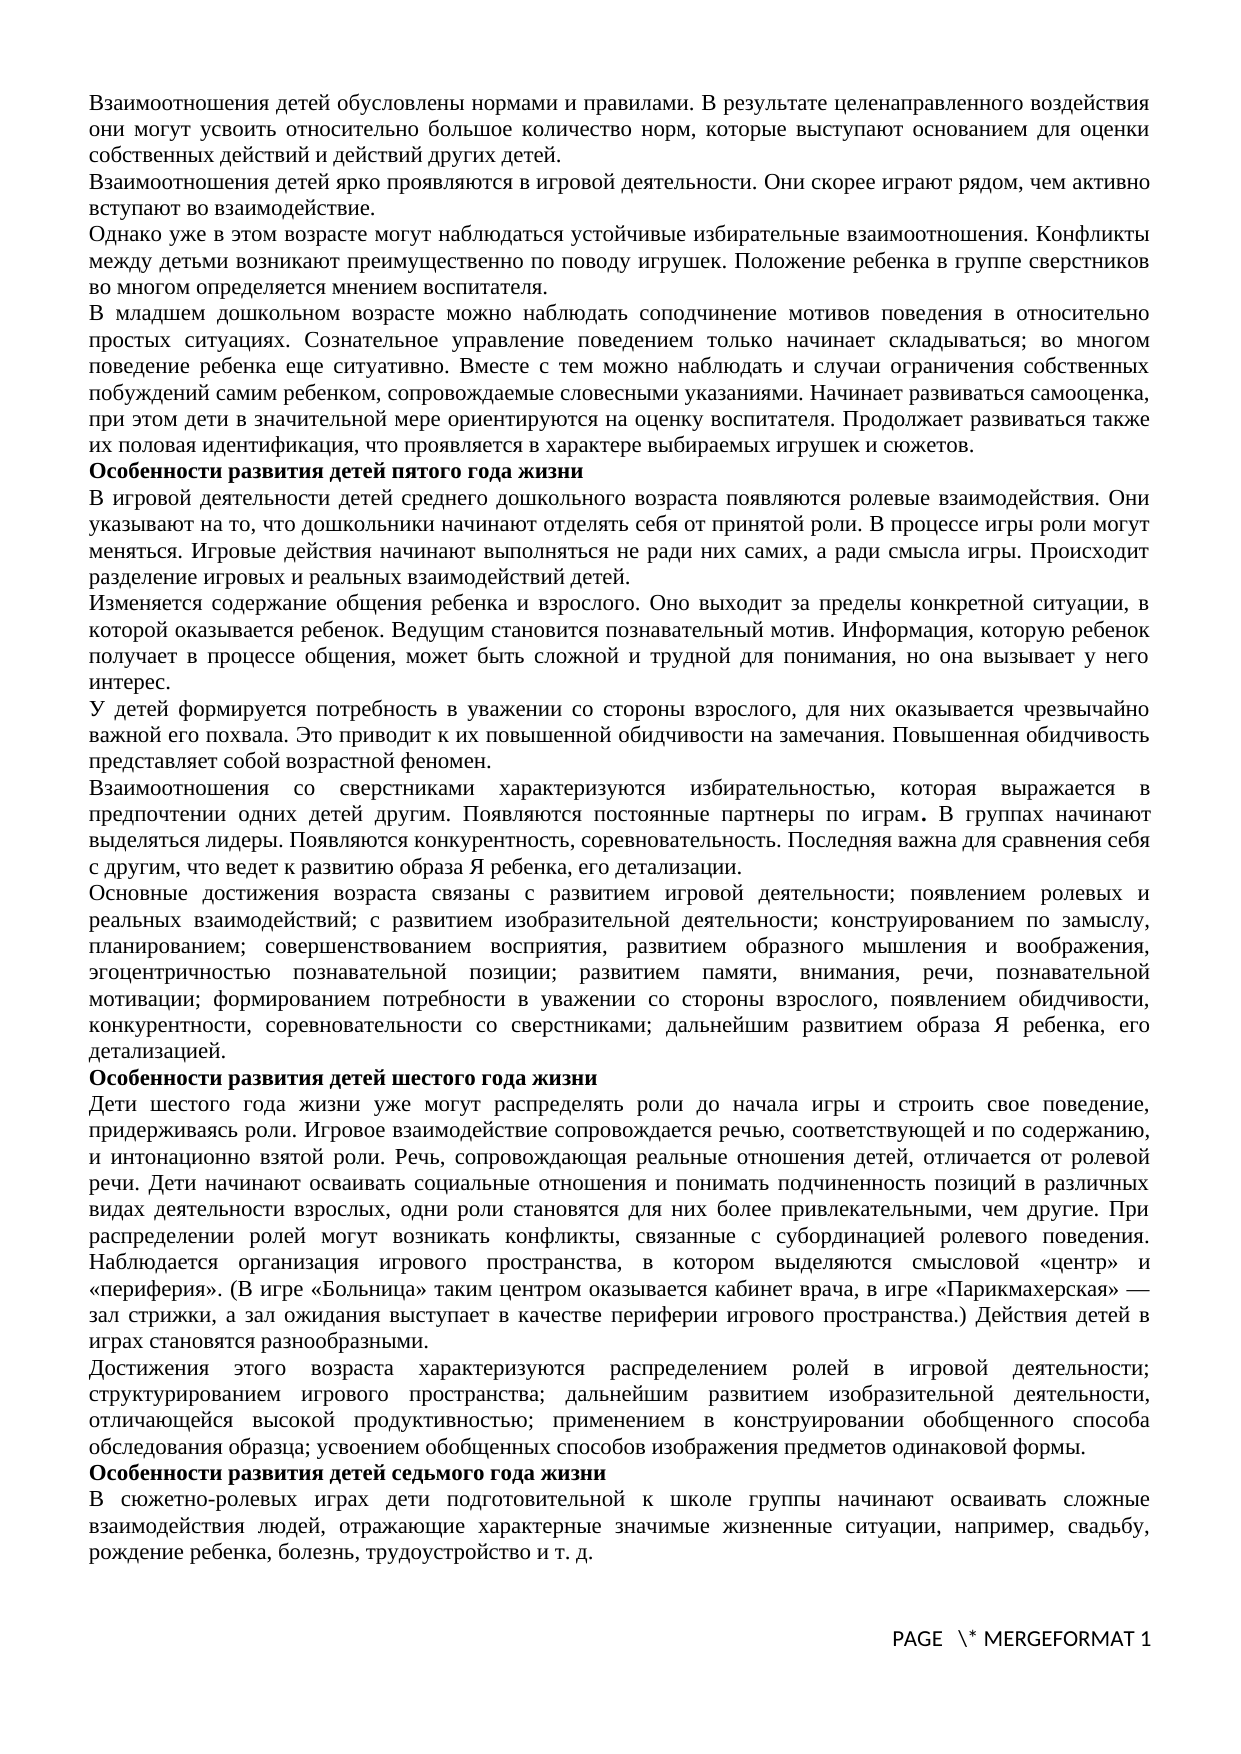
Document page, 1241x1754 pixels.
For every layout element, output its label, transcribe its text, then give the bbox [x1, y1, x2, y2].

text Изменяется содержание общения ребенка и взрослого. Оно выходит за пределы конкретной ситуации, в которой оказывается ребенок. Ведущим становится познавательный мотив. Информация, которую ребенок получает в процессе общения, может быть сложной и трудной для понимания, но она вызывает у него интерес. [89, 589, 1152, 695]
text Взаимоотношения детей ярко проявляются в игровой деятельности. Они скорее играют рядом, чем активно вступают во взаимодействие. [89, 168, 1152, 220]
text Особенности развития детей шестого года жизни [89, 1064, 1152, 1090]
text В младшем дошкольном возрасте можно наблюдать соподчинение мотивов поведения в относительно простых ситуациях. Сознательное управление поведением только начинает складываться; во многом поведение ребенка еще ситуативно. Вместе с тем можно наблюдать и случаи ограничения собственных побуждений самим ребенком, сопровождаемые словесными указаниями. Начинает развиваться самооценка, при этом дети в значительной мере ориентируются на оценку воспитателя. Продолжает развиваться также их половая идентификация, что проявляется в характере выбираемых игрушек и сюжетов. [89, 299, 1152, 458]
text Достижения этого возраста характеризуются распределением ролей в игровой деятельности; структурированием игрового пространства; дальнейшим развитием изобразительной деятельности, отличающейся высокой продуктивностью; применением в конструировании обобщенного способа обследования образца; усвоением обобщенных способов изображения предметов одинаковой формы. [89, 1354, 1152, 1459]
text В игровой деятельности детей среднего дошкольного возраста появляются ролевые взаимодействия. Они указывают на то, что дошкольники начинают отделять себя от принятой роли. В процессе игры роли могут меняться. Игровые действия начинают выполняться не ради них самих, а ради смысла игры. Происходит разделение игровых и реальных взаимодействий детей. [89, 484, 1152, 589]
text Однако уже в этом возрасте могут наблюдаться устойчивые избирательные взаимоотношения. Конфликты между детьми возникают преимущественно по поводу игрушек. Положение ребенка в группе сверстников во многом определяется мнением воспитателя. [89, 220, 1152, 299]
text У детей формируется потребность в уважении со стороны взрослого, для них оказывается чрезвычайно важной его похвала. Это приводит к их повышенной обидчивости на замечания. Повышенная обидчивость представляет собой возрастной феномен. [89, 695, 1152, 774]
text В сюжетно-ролевых играх дети подготовительной к школе группы начинают осваивать сложные взаимодействия людей, отражающие характерные значимые жизненные ситуации, например, свадьбу, рождение ребенка, болезнь, трудоустройство и т. д. [89, 1485, 1152, 1564]
text Дети шестого года жизни уже могут распределять роли до начала игры и строить свое поведение, придерживаясь роли. Игровое взаимодействие сопровождается речью, соответствующей и по содержанию, и интонационно взятой роли. Речь, сопровождающая реальные отношения детей, отличается от ролевой речи. Дети начинают осваивать социальные отношения и понимать подчиненность позиций в различных видах деятельности взрослых, одни роли становятся для них более привлекательными, чем другие. При распределении ролей могут возникать конфликты, связанные с субординацией ролевого поведения. Наблюдается организация игрового пространства, в котором выделяются смысловой «центр» и «периферия». (В игре «Больница» таким центром оказывается кабинет врача, в игре «Парикмахерская» — зал стрижки, а зал ожидания выступает в качестве периферии игрового пространства.) Действия детей в играх становятся разнообразными. [89, 1090, 1152, 1354]
text Особенности развития детей седьмого года жизни [89, 1459, 1152, 1485]
text Особенности развития детей пятого года жизни [89, 458, 1152, 484]
text Взаимоотношения детей обусловлены нормами и правилами. В результате целенаправленного воздействия они могут усвоить относительно большое количество норм, которые выступают основанием для оценки собственных действий и действий других детей. [89, 89, 1152, 168]
text Основные достижения возраста связаны с развитием игровой деятельности; появлением ролевых и реальных взаимодействий; с развитием изобразительной деятельности; конструированием по замыслу, планированием; совершенствованием восприятия, развитием образного мышления и воображения, эгоцентричностью познавательной позиции; развитием памяти, внимания, речи, познавательной мотивации; формированием потребности в уважении со стороны взрослого, появлением обидчивости, конкурентности, соревновательности со сверстниками; дальнейшим развитием образа Я ребенка, его детализацией. [89, 879, 1152, 1064]
text Взаимоотношения со сверстниками характеризуются избирательностью, которая выражается в предпочтении одних детей другим. Появляются постоянные партнеры по играм. В группах начинают выделяться лидеры. Появляются конкурентность, соревновательность. Последняя важна для сравнения себя с другим, что ведет к развитию образа Я ребенка, его детализации. [89, 774, 1152, 879]
